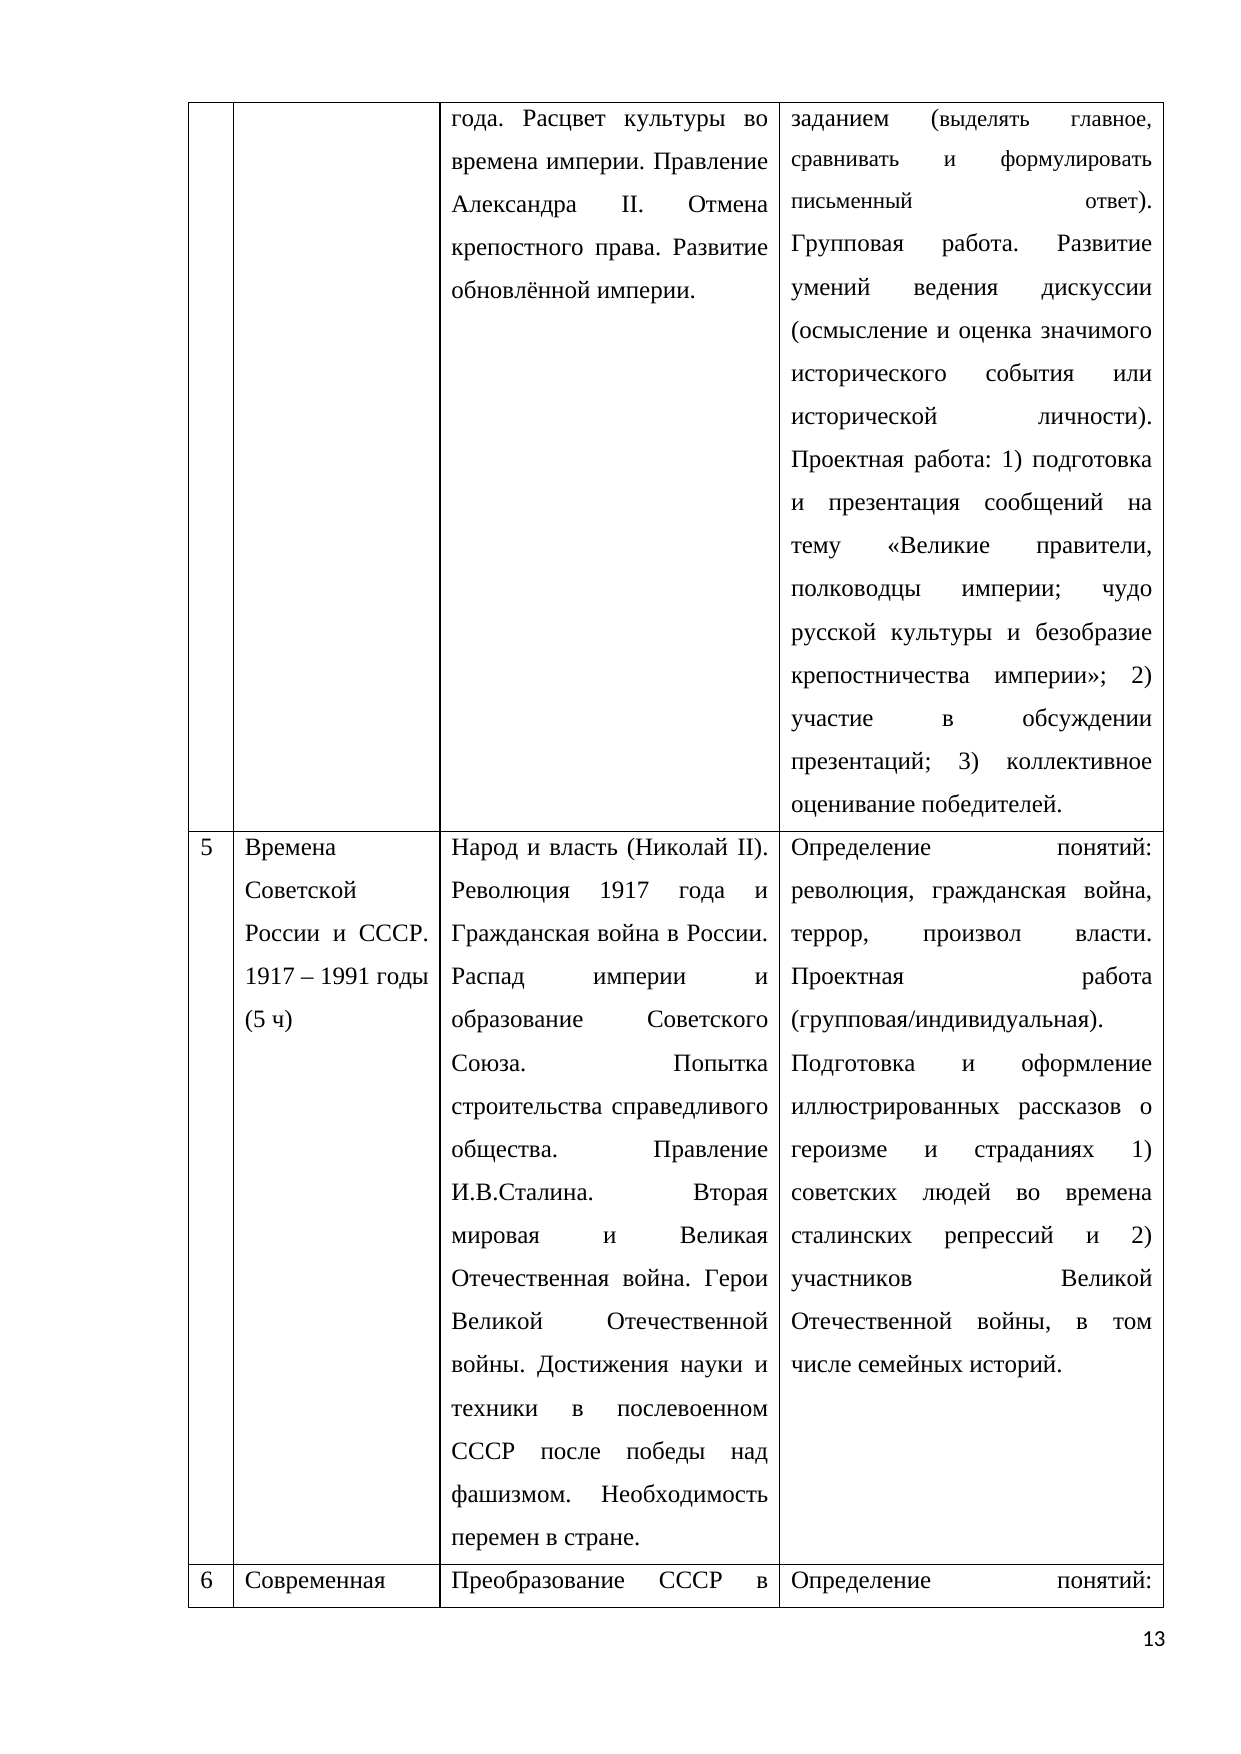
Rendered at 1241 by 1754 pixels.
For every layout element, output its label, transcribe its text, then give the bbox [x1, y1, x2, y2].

table_cell 5 [189, 832, 233, 1564]
table_cell Народ и власть (Николай II). Революция 1917 года и Гражданская война в России. Распад империи и образование Советского Союза. Попытка строительства справедливого общества. Правление И.В.Сталина. Вторая мировая и Великая Отечественная война. Герои Великой Отечественной войны. Достижения науки и техники в послевоенном СССР после победы над фашизмом. Необходимость перемен в стране. [441, 832, 779, 1564]
table_cell Определение понятий: революция, гражданская война, террор, произвол власти. Проектная работа (групповая/индивидуальная). Подготовка и оформление иллюстрированных рассказов о героизме и страданиях 1) советских людей во времена сталинских репрессий и 2) участников Великой Отечественной войны, в том числе семейных историй. [780, 832, 1163, 1564]
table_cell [780, 103, 1163, 831]
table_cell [234, 103, 439, 831]
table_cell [441, 103, 779, 831]
table_cell Времена Советской России и СССР. 1917 – 1991 годы (5 ч) [234, 832, 439, 1564]
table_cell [441, 1565, 779, 1607]
table_cell 6 [189, 1565, 233, 1607]
table_cell 4 [189, 103, 233, 831]
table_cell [780, 1565, 1163, 1607]
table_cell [234, 1565, 439, 1607]
